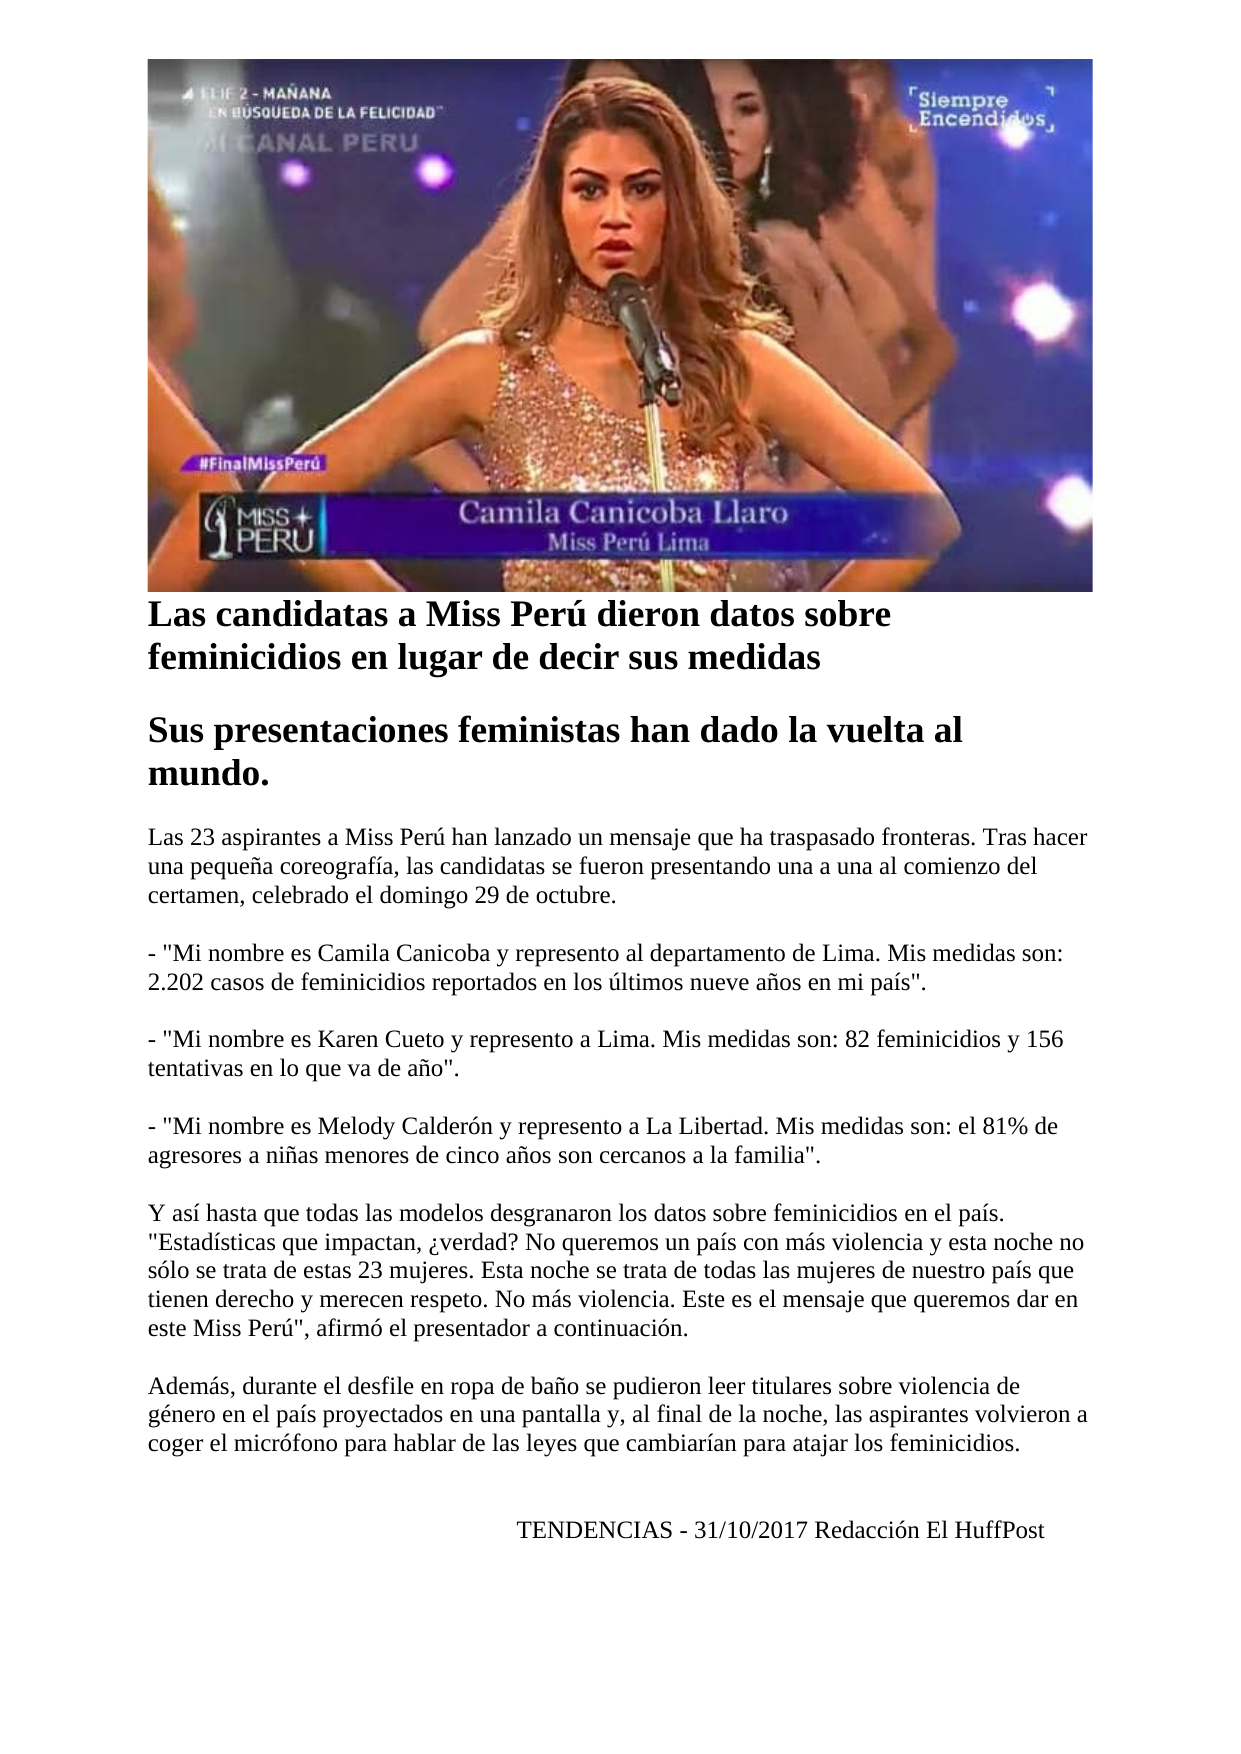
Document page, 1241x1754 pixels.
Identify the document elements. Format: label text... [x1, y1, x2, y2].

text Además, durante el desfile en ropa de baño se pudieron leer titulares sobre violencia de género en el país proyectados en una pantalla y, al final de la noche, las aspirantes volvieron a coger el micrófono para hablar de las leyes que cambiarían para atajar los feminicidios. [148, 1371, 1093, 1457]
text - "Mi nombre es Camila Canicoba y represento al departamento de Lima. Mis medidas son: 2.202 casos de feminicidios reportados en los últimos nueve años en mi país". [148, 938, 1093, 995]
text TENDENCIAS - 31/10/2017 Redacción El HuffPost [443, 1515, 1093, 1544]
text Las candidatas a Miss Perú dieron datos sobre feminicidios en lugar de decir sus medidas [148, 592, 1093, 678]
text - "Mi nombre es Melody Calderón y represento a La Libertad. Mis medidas son: el 81% de agresores a niñas menores de cinco años son cercanos a la familia". [148, 1111, 1093, 1169]
text - "Mi nombre es Karen Cueto y represento a Lima. Mis medidas son: 82 feminicidios y 156 tentativas en lo que va de año". [148, 1024, 1093, 1082]
text Sus presentaciones feministas han dado la vuelta al mundo. [148, 707, 1093, 793]
picture [147, 59, 1093, 592]
text Y así hasta que todas las modelos desgranaron los datos sobre feminicidios en el país. "Estadísticas que impactan, ¿verdad? No queremos un país con más violencia y esta noche no sólo se trata de estas 23 mujeres. Esta noche se trata de todas las mujeres de nuestro país que tienen derecho y merecen respeto. No más violencia. Este es el mensaje que queremos dar en este Miss Perú", afirmó el presentador a continuación. [148, 1198, 1093, 1342]
text Las 23 aspirantes a Miss Perú han lanzado un mensaje que ha traspasado fronteras. Tras hacer una pequeña coreografía, las candidatas se fueron presentando una a una al comienzo del certamen, celebrado el domingo 29 de octubre. [148, 822, 1093, 909]
